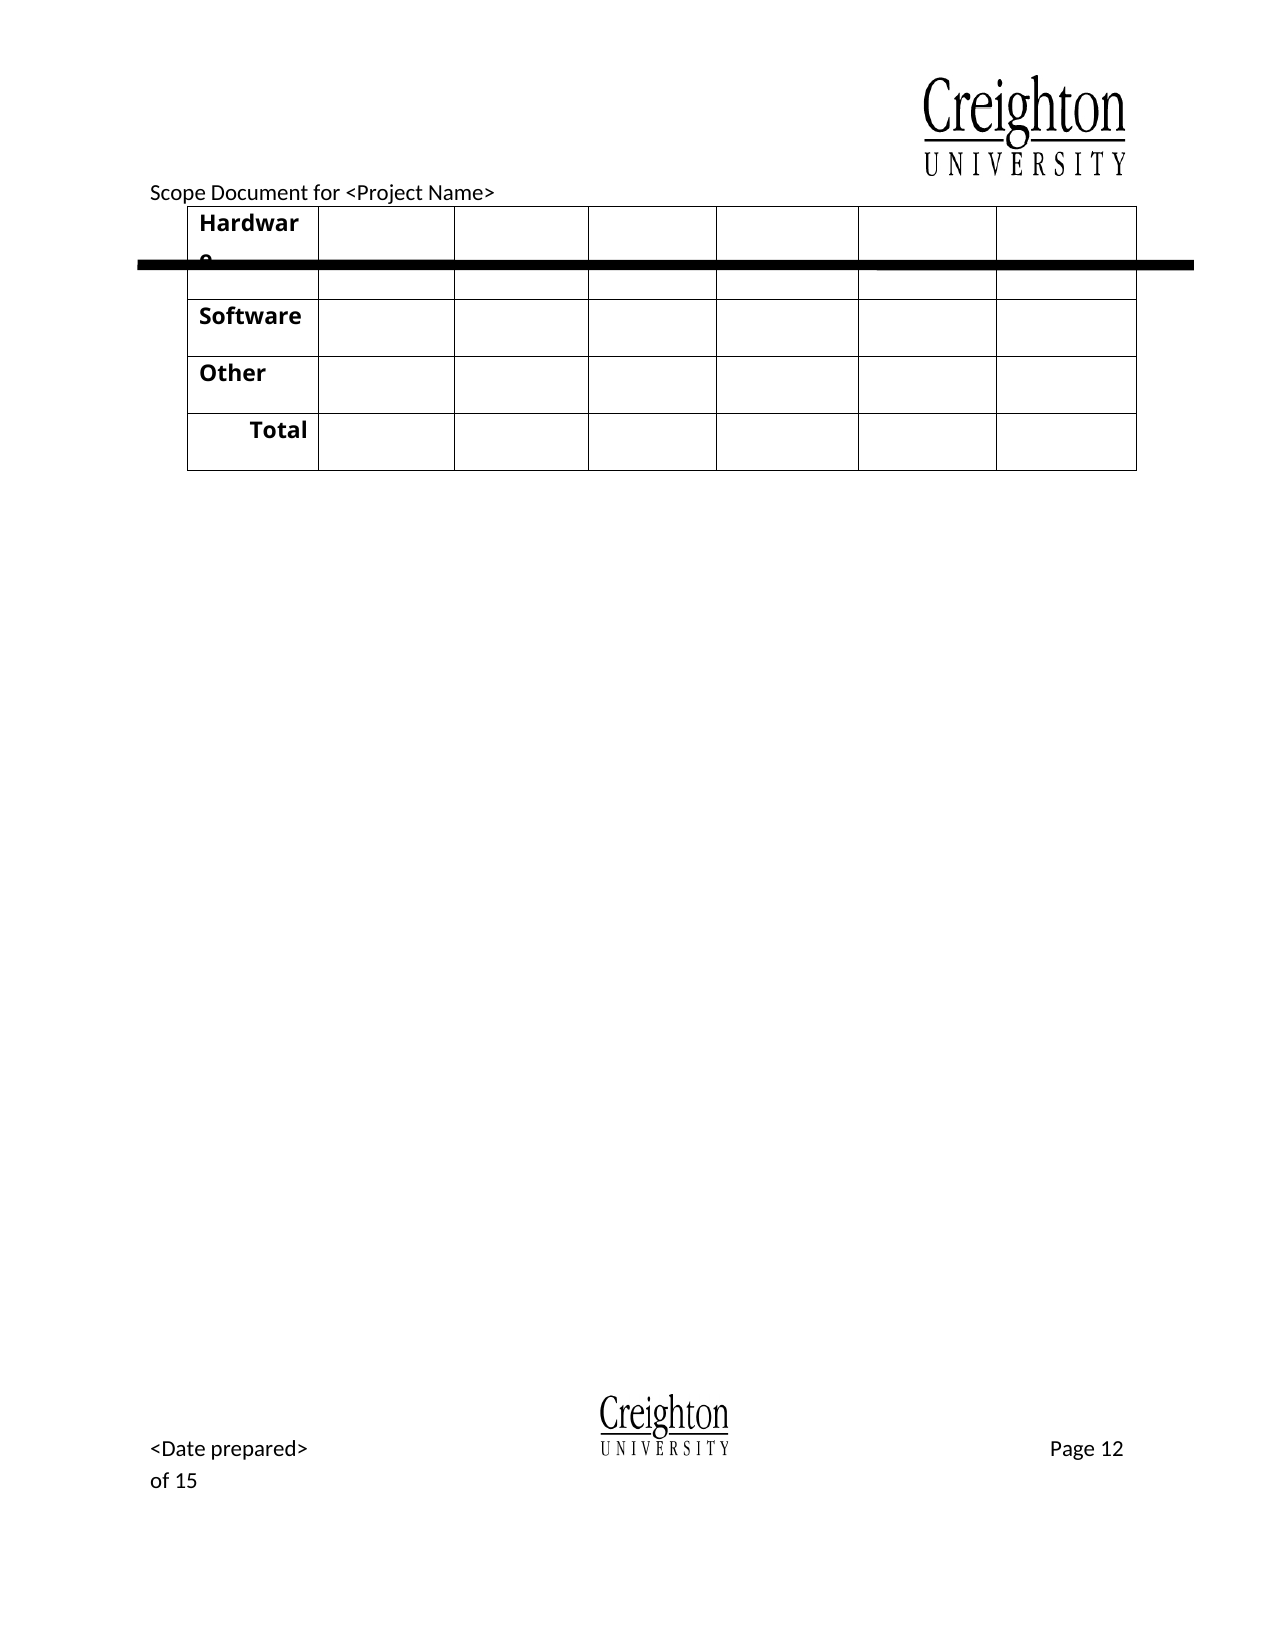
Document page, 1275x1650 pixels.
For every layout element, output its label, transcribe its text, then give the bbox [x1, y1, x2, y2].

table_cell [997, 300, 1136, 356]
table_cell [997, 414, 1136, 469]
table_cell [859, 357, 996, 412]
table_cell [717, 300, 858, 356]
table_cell [455, 414, 588, 469]
table_cell [717, 357, 858, 412]
table_cell [997, 207, 1136, 298]
table_cell [859, 207, 996, 298]
table_cell Total [188, 414, 318, 469]
table_cell [319, 357, 454, 412]
table_cell [455, 357, 588, 412]
table_cell [589, 207, 716, 298]
table_cell [589, 357, 716, 412]
table_cell [859, 414, 996, 469]
table_cell [319, 207, 454, 298]
table_cell [319, 300, 454, 356]
table_cell [589, 300, 716, 356]
table_cell [717, 414, 858, 469]
table_cell [455, 207, 588, 298]
table_cell [455, 300, 588, 356]
table_cell [859, 300, 996, 356]
table_cell Software [188, 300, 318, 356]
picture [923, 75, 1125, 178]
table_cell [589, 414, 716, 469]
table_cell Hardware [188, 207, 318, 298]
table_cell [717, 207, 858, 298]
table_cell Other [188, 357, 318, 412]
table_cell [997, 357, 1136, 412]
table_cell [319, 414, 454, 469]
picture [600, 1394, 729, 1456]
